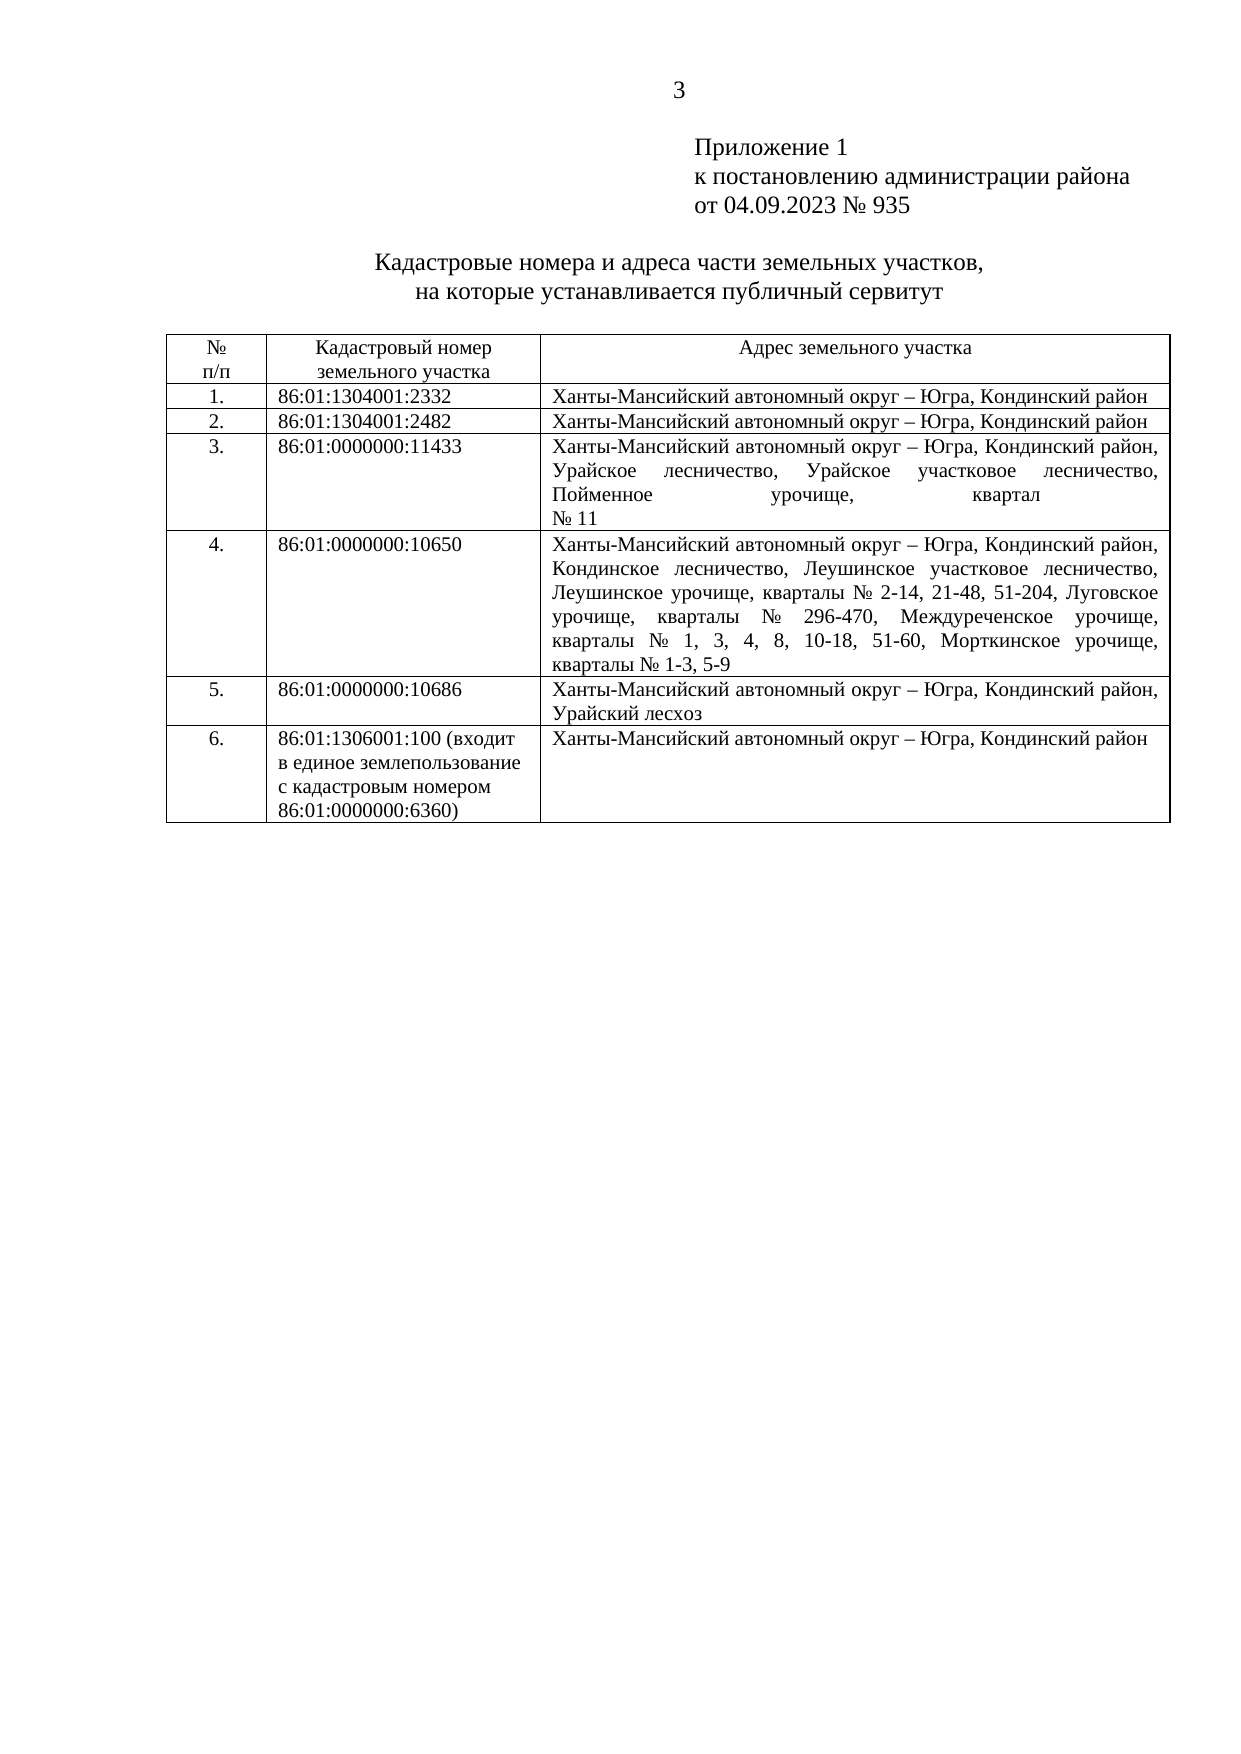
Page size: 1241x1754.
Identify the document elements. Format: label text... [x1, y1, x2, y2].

text от 04.09.2023 № 935 [694, 190, 1181, 219]
table_cell 86:01:0000000:10650 [267, 531, 540, 676]
text Приложение 1 [694, 132, 1181, 161]
table_cell Ханты-Мансийский автономный округ – Югра, Кондинский район, Урайский лесхоз [541, 677, 1169, 725]
table_cell 86:01:0000000:11433 [267, 434, 540, 530]
table_cell 4. [167, 531, 266, 676]
text к постановлению администрации района [694, 161, 1181, 190]
table_cell Ханты-Мансийский автономный округ – Югра, Кондинский район, Кондинское лесничество, Леушинское участковое лесничество, Леушинское урочище, кварталы № 2-14, 21-48, 51-204, Луговское урочище, кварталы № 296-470, Междуреченское урочище, кварталы № 1, 3, 4, 8, 10-18, 51-60, Морткинское урочище, кварталы № 1-3, 5-9 [541, 531, 1169, 676]
table_cell 6. [167, 726, 266, 822]
table_cell 2. [167, 409, 266, 433]
table_cell 86:01:0000000:10686 [267, 677, 540, 725]
table_header Адрес земельного участка [541, 335, 1169, 383]
text Кадастровые номера и адреса части земельных участков, [177, 247, 1181, 276]
text на которые устанавливается публичный сервитут [177, 276, 1181, 305]
table_cell 5. [167, 677, 266, 725]
table_cell 3. [167, 434, 266, 530]
table_header Кадастровый номер земельного участка [267, 335, 540, 383]
table_cell 86:01:1306001:100 (входит в единое землепользование с кадастровым номером 86:01:0000000:6360) [267, 726, 540, 822]
table_cell Ханты-Мансийский автономный округ – Югра, Кондинский район, Урайское лесничество, Урайское участковое лесничество, Пойменное урочище, квартал № 11 [541, 434, 1169, 530]
table_cell 86:01:1304001:2482 [267, 409, 540, 433]
table_header № п/п [167, 335, 266, 383]
table_cell Ханты-Мансийский автономный округ – Югра, Кондинский район [541, 726, 1169, 822]
table_cell Ханты-Мансийский автономный округ – Югра, Кондинский район [541, 409, 1169, 433]
table_cell 1. [167, 384, 266, 408]
table_cell 86:01:1304001:2332 [267, 384, 540, 408]
table_cell Ханты-Мансийский автономный округ – Югра, Кондинский район [541, 384, 1169, 408]
